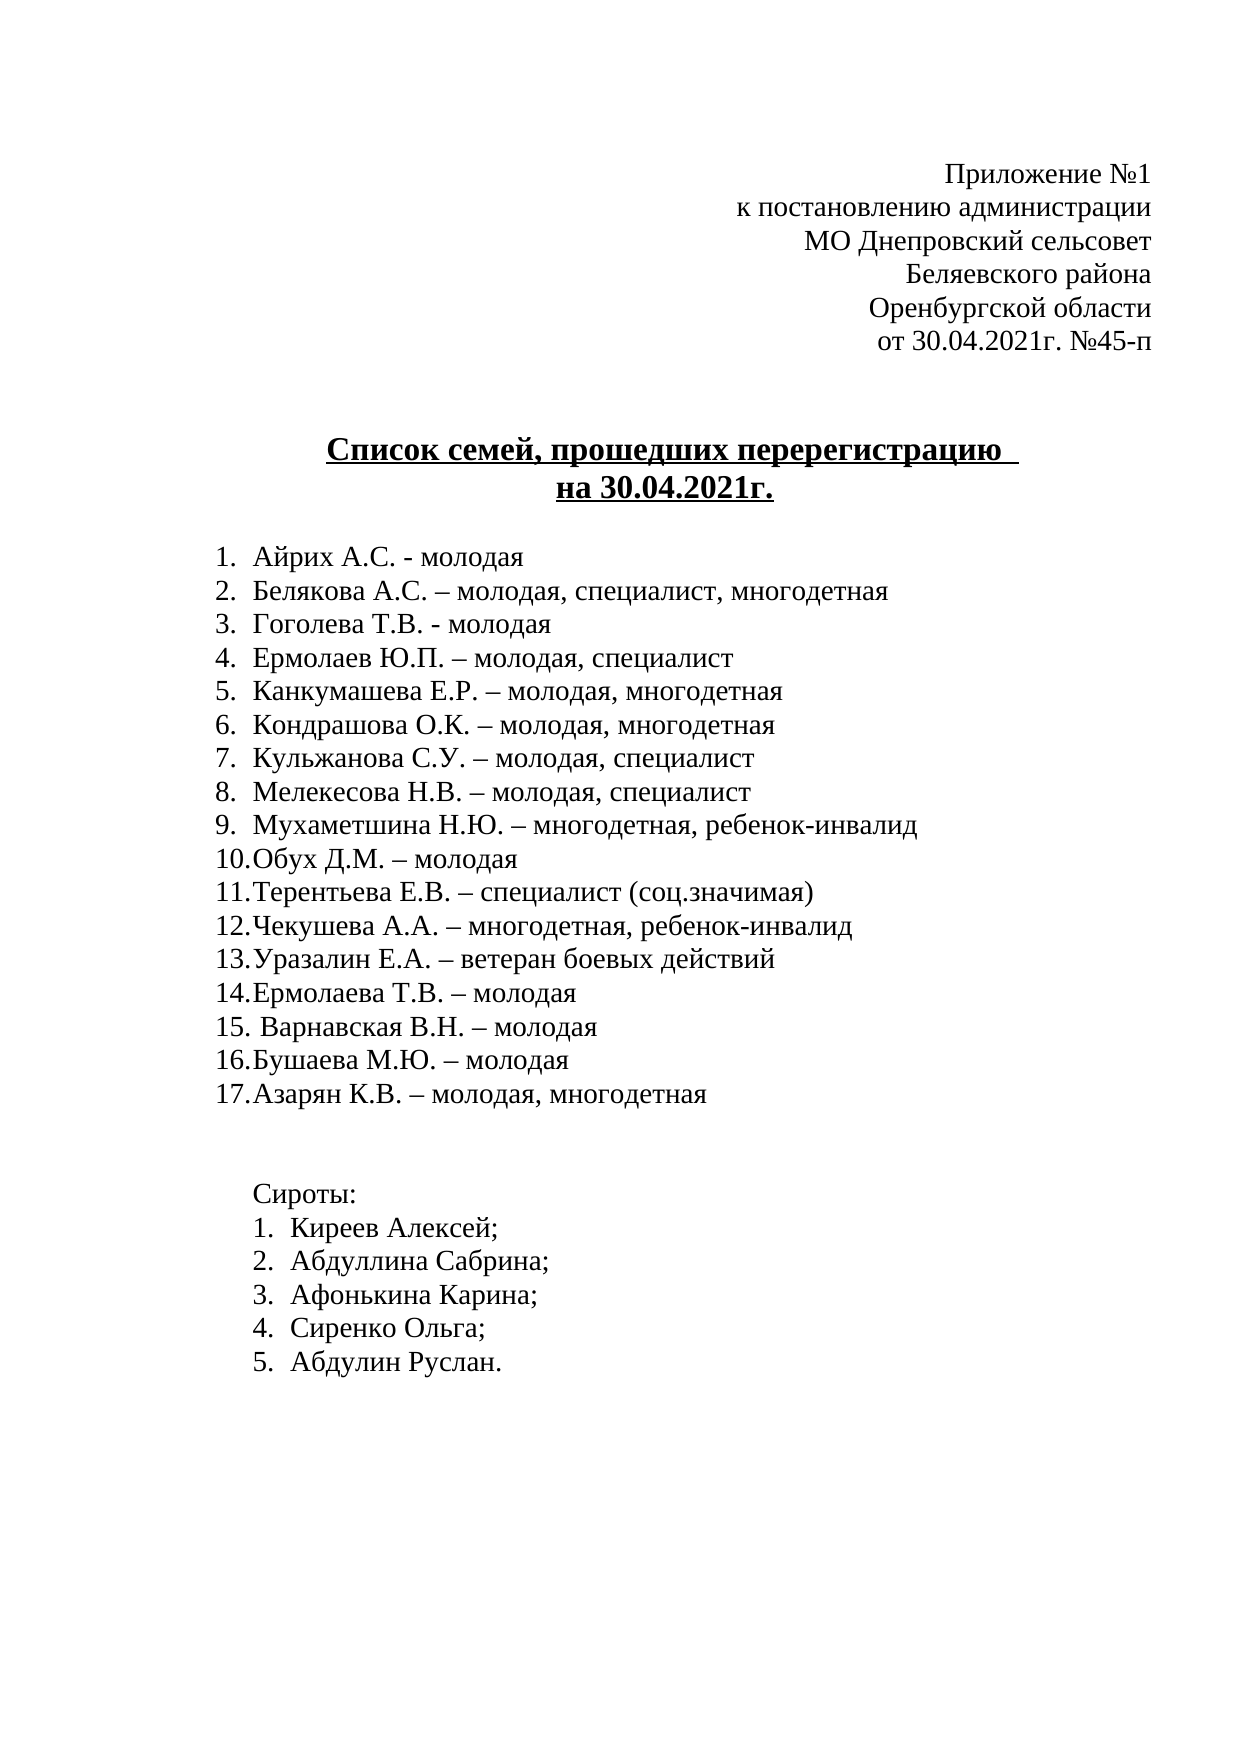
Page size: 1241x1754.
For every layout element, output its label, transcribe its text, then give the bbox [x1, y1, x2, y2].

list Азарян К.В. – молодая, многодетная [215, 1076, 1152, 1109]
list Кульжанова С.У. – молодая, специалист [215, 740, 1152, 774]
list Обух Д.М. – молодая [215, 841, 1152, 874]
text МО Днепровский сельсовет [177, 223, 1152, 256]
text Приложение №1 [177, 156, 1152, 189]
list Киреев Алексей; [252, 1210, 1152, 1243]
list Сироты: [252, 1176, 1152, 1210]
list Канкумашева Е.Р. – молодая, многодетная [215, 673, 1152, 707]
list Айрих А.С. - молодая [215, 539, 1152, 573]
list Абдуллина Сабрина; [252, 1243, 1152, 1277]
text Беляевского района [177, 256, 1152, 290]
list Бушаева М.Ю. – молодая [215, 1042, 1152, 1076]
list Терентьева Е.В. – специалист (соц.значимая) [215, 874, 1152, 908]
text от 30.04.2021г. №45-п [177, 323, 1152, 357]
text Оренбургской области [177, 290, 1152, 323]
list Мелекесова Н.В. – молодая, специалист [215, 774, 1152, 807]
list Абдулин Руслан. [252, 1344, 1152, 1378]
text к постановлению администрации [177, 189, 1152, 223]
list Афонькина Карина; [252, 1277, 1152, 1311]
list Сиренко Ольга; [252, 1311, 1152, 1344]
list Кондрашова О.К. – молодая, многодетная [215, 707, 1152, 740]
list Чекушева А.А. – многодетная, ребенок-инвалид [215, 908, 1152, 942]
list Ермолаев Ю.П. – молодая, специалист [215, 640, 1152, 673]
list Гоголева Т.В. - молодая [215, 606, 1152, 640]
text на 30.04.2021г. [177, 467, 1152, 506]
list Варнавская В.Н. – молодая [215, 1009, 1152, 1042]
list Белякова А.С. – молодая, специалист, многодетная [215, 573, 1152, 606]
list Ермолаева Т.В. – молодая [215, 975, 1152, 1009]
list Уразалин Е.А. – ветеран боевых действий [215, 942, 1152, 975]
text Список семей, прошедших перерегистрацию [177, 429, 1152, 467]
list Мухаметшина Н.Ю. – многодетная, ребенок-инвалид [215, 807, 1152, 841]
